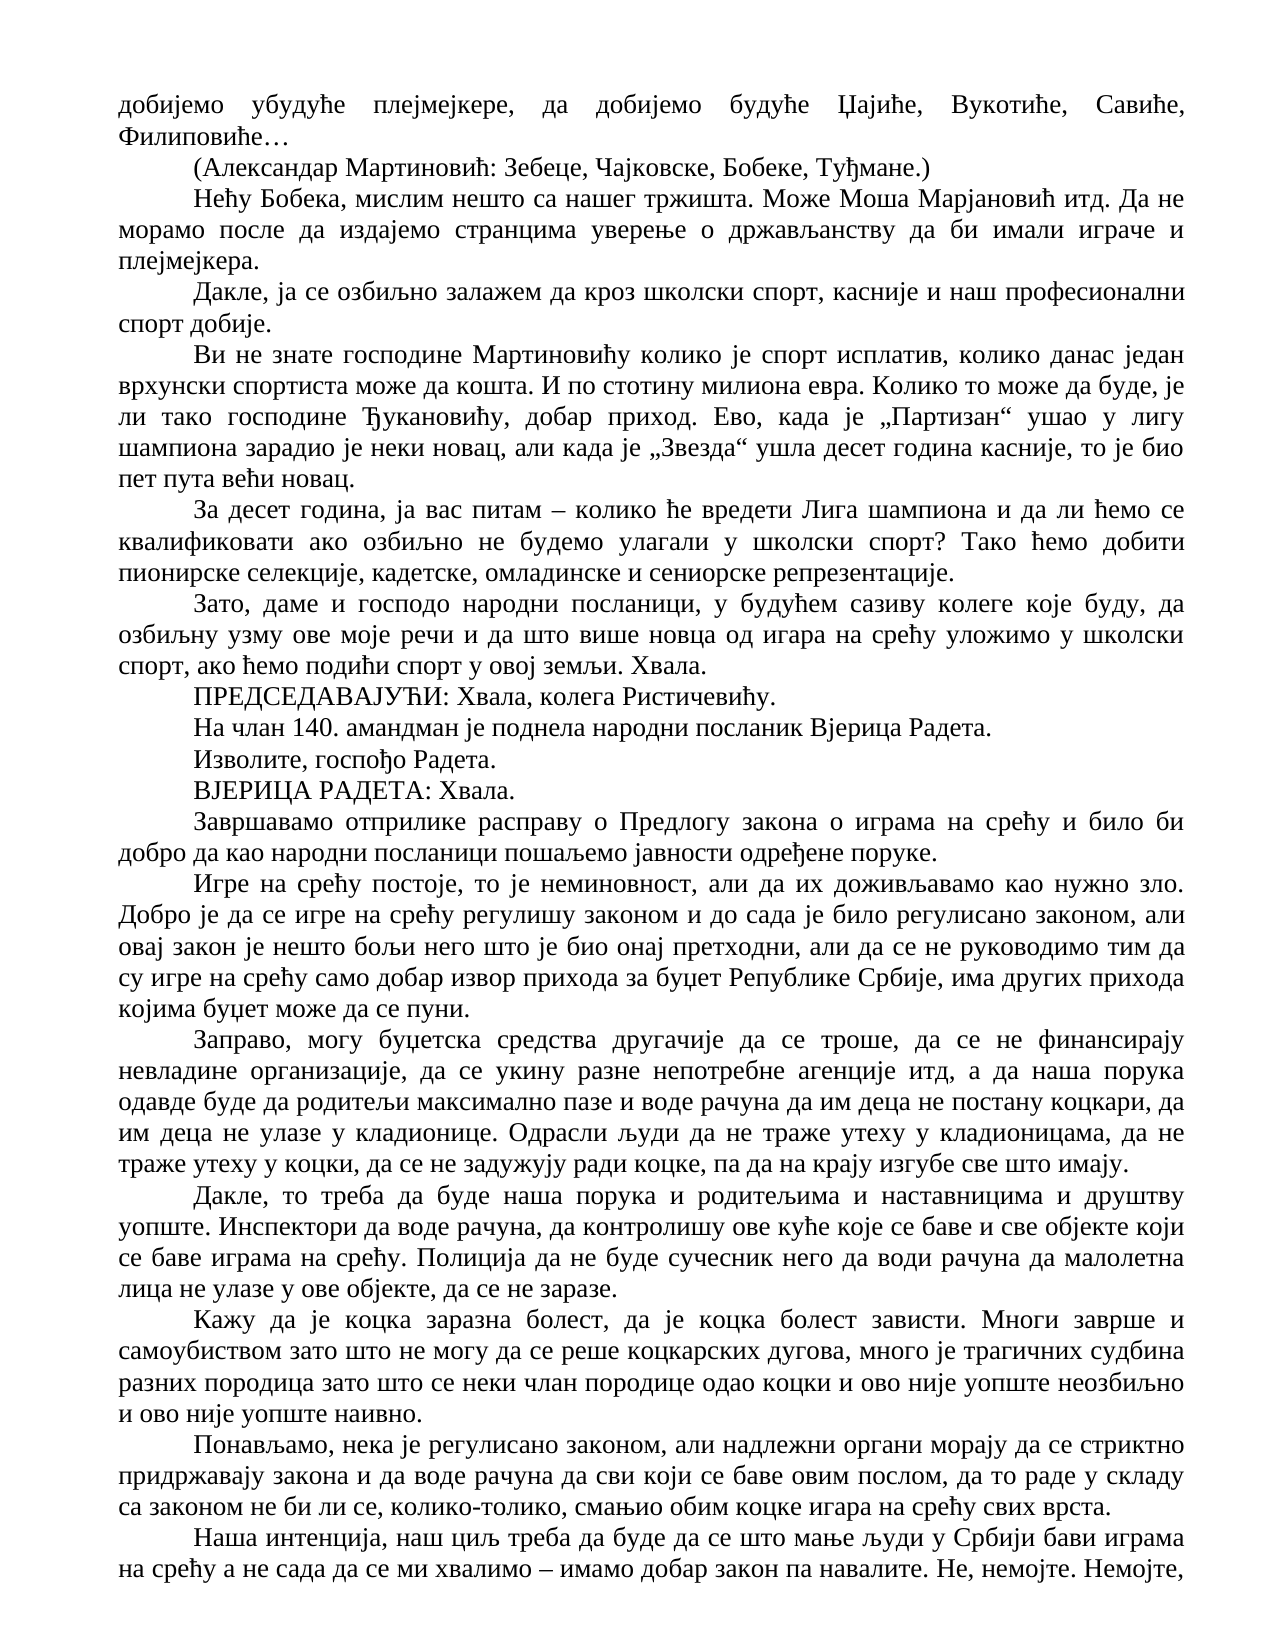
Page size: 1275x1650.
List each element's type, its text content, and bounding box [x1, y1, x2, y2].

text Ви не знате господине Мартиновићу колико је спорт исплатив, колико данас један врхунски спортиста може да кошта. И по стотину милиона евра. Колико то може да буде, је ли тако господине Ђукановићу, добар приход. Ево, када је „Партизан“ ушао у лигу шампиона зарадио је неки новац, али када је „Звезда“ ушла десет година касније, то је био пет пута већи новац. [118, 338, 1186, 493]
text За десет година, ја вас питам – колико ће вредети Лига шампиона и да ли ћемо се квалификовати ако озбиљно не будемо улагали у школски спорт? Тако ћемо добити пионирске селекције, кадетске, омладинске и сениорске репрезентације. [118, 493, 1186, 587]
text Изволите, госпођо Радета. [118, 743, 1186, 774]
text Дакле, ја се озбиљно залажем да кроз школски спорт, касније и наш професионални спорт добије. [118, 276, 1186, 338]
text Нећу Бобека, мислим нешто са нашег тржишта. Може Моша Марјановић итд. Да не морамо после да издајемо странцима уверење о држављанству да би имали играче и плејмејкера. [118, 182, 1186, 276]
text ПРЕДСЕДАВАЈУЋИ: Хвала, колега Ристичевићу. [118, 680, 1186, 712]
text Дакле, то треба да буде наша порука и родитељима и наставницима и друштву уопште. Инспектори да воде рачуна, да контролишу ове куће које се баве и све објекте који се баве играма на срећу. Полиција да не буде сучесник него да води рачуна да малолетна лица не улазе у ове објекте, да се не заразе. [118, 1179, 1186, 1303]
text Понављамо, нека је регулисано законом, али надлежни органи морају да се стриктно придржавају закона и да воде рачуна да сви који се баве овим послом, да то раде у складу са законом не би ли се, колико-толико, смањио обим коцке игара на срећу свих врста. [118, 1428, 1186, 1521]
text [118, 1521, 1186, 1584]
text На члан 140. амандман је поднела народни посланик Вјерица Радета. [118, 712, 1186, 743]
text Кажу да је коцка заразна болест, да је коцка болест зависти. Многи заврше и самоубиством зато што не могу да се реше коцкарских дугова, много је трагичних судбина разних породица зато што се неки члан породице одао коцки и ово није уопште неозбиљно и ово није уопште наивно. [118, 1303, 1186, 1428]
text Игре на срећу постоје, то је неминовност, али да их доживљавамо као нужно зло. Добро је да се игре на срећу регулишу законом и до сада је било регулисано законом, али овај закон је нешто бољи него што је био онај претходни, али да се не руководимо тим да су игре на срећу само добар извор прихода за буџет Републике Србије, има других прихода којима буџет може да се пуни. [118, 867, 1186, 1023]
text Завршавамо отприлике расправу о Предлогу закона о играма на срећу и било би добро да као народни посланици пошаљемо јавности одређене поруке. [118, 805, 1186, 867]
text ВЈЕРИЦА РАДЕТА: Хвала. [118, 774, 1186, 805]
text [118, 89, 1186, 151]
text Заправо, могу буџетска средства другачије да се троше, да се не финансирају невладине организације, да се укину разне непотребне агенције итд, а да наша порука одавде буде да родитељи максимално пазе и воде рачуна да им деца не постану коцкари, да им деца не улазе у кладионице. Одрасли људи да не траже утеху у кладионицама, да не траже утеху у коцки, да се не задужују ради коцке, па да на крају изгубе све што имају. [118, 1023, 1186, 1179]
text (Александар Мартиновић: Зебеце, Чајковске, Бобеке, Туђмане.) [118, 151, 1186, 182]
text Зато, даме и господо народни посланици, у будућем сазиву колеге које буду, да озбиљну узму ове моје речи и да што више новца од игара на срећу уложимо у школски спорт, ако ћемо подићи спорт у овој земљи. Хвала. [118, 587, 1186, 680]
